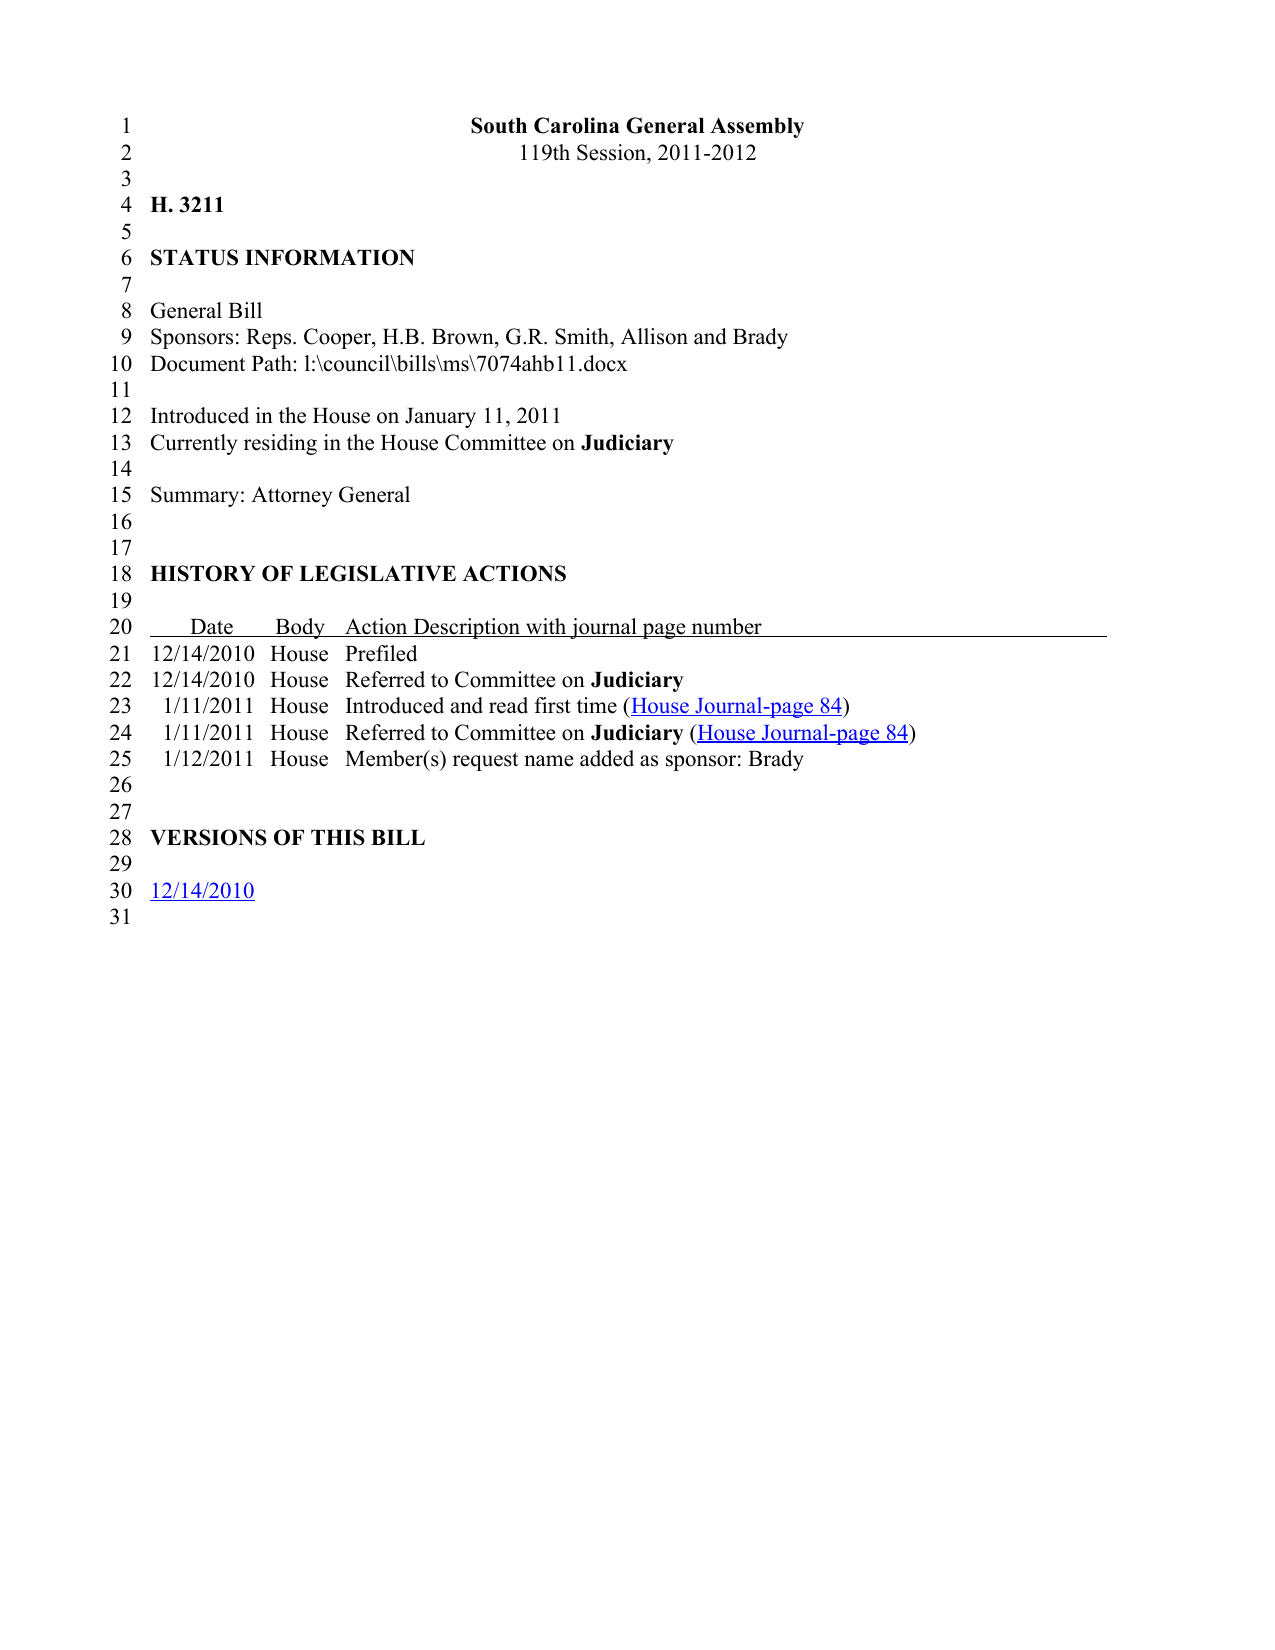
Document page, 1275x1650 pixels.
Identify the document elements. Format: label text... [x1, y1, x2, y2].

text 119th Session, 2011-2012 [150, 139, 1125, 165]
text 1/11/2011 House Referred to Committee on Judiciary (House Journal-page 84) [150, 719, 1125, 745]
text South Carolina General Assembly [150, 112, 1125, 139]
text HISTORY OF LEGISLATIVE ACTIONS [150, 561, 1125, 587]
text Summary: Attorney General [150, 481, 1125, 508]
text 12/14/2010 [150, 877, 1125, 903]
text VERSIONS OF THIS BILL [150, 824, 1125, 850]
text H. 3211 [150, 192, 1125, 218]
text Document Path: l:\council\bills\ms\7074ahb11.docx [150, 350, 1125, 376]
text 12/14/2010 House Prefiled [150, 639, 1125, 666]
text Introduced in the House on January 11, 2011 [150, 402, 1125, 429]
text Currently residing in the House Committee on Judiciary [150, 429, 1125, 455]
text Date Body Action Description with journal page number [150, 613, 1125, 639]
text 12/14/2010 House Referred to Committee on Judiciary [150, 666, 1125, 692]
text 1/12/2011 House Member(s) request name added as sponsor: Brady [150, 745, 1125, 771]
text 1/11/2011 House Introduced and read first time (House Journal-page 84) [150, 692, 1125, 719]
text STATUS INFORMATION [150, 244, 1125, 271]
text Sponsors: Reps. Cooper, H.B. Brown, G.R. Smith, Allison and Brady [150, 323, 1125, 350]
text General Bill [150, 297, 1125, 323]
